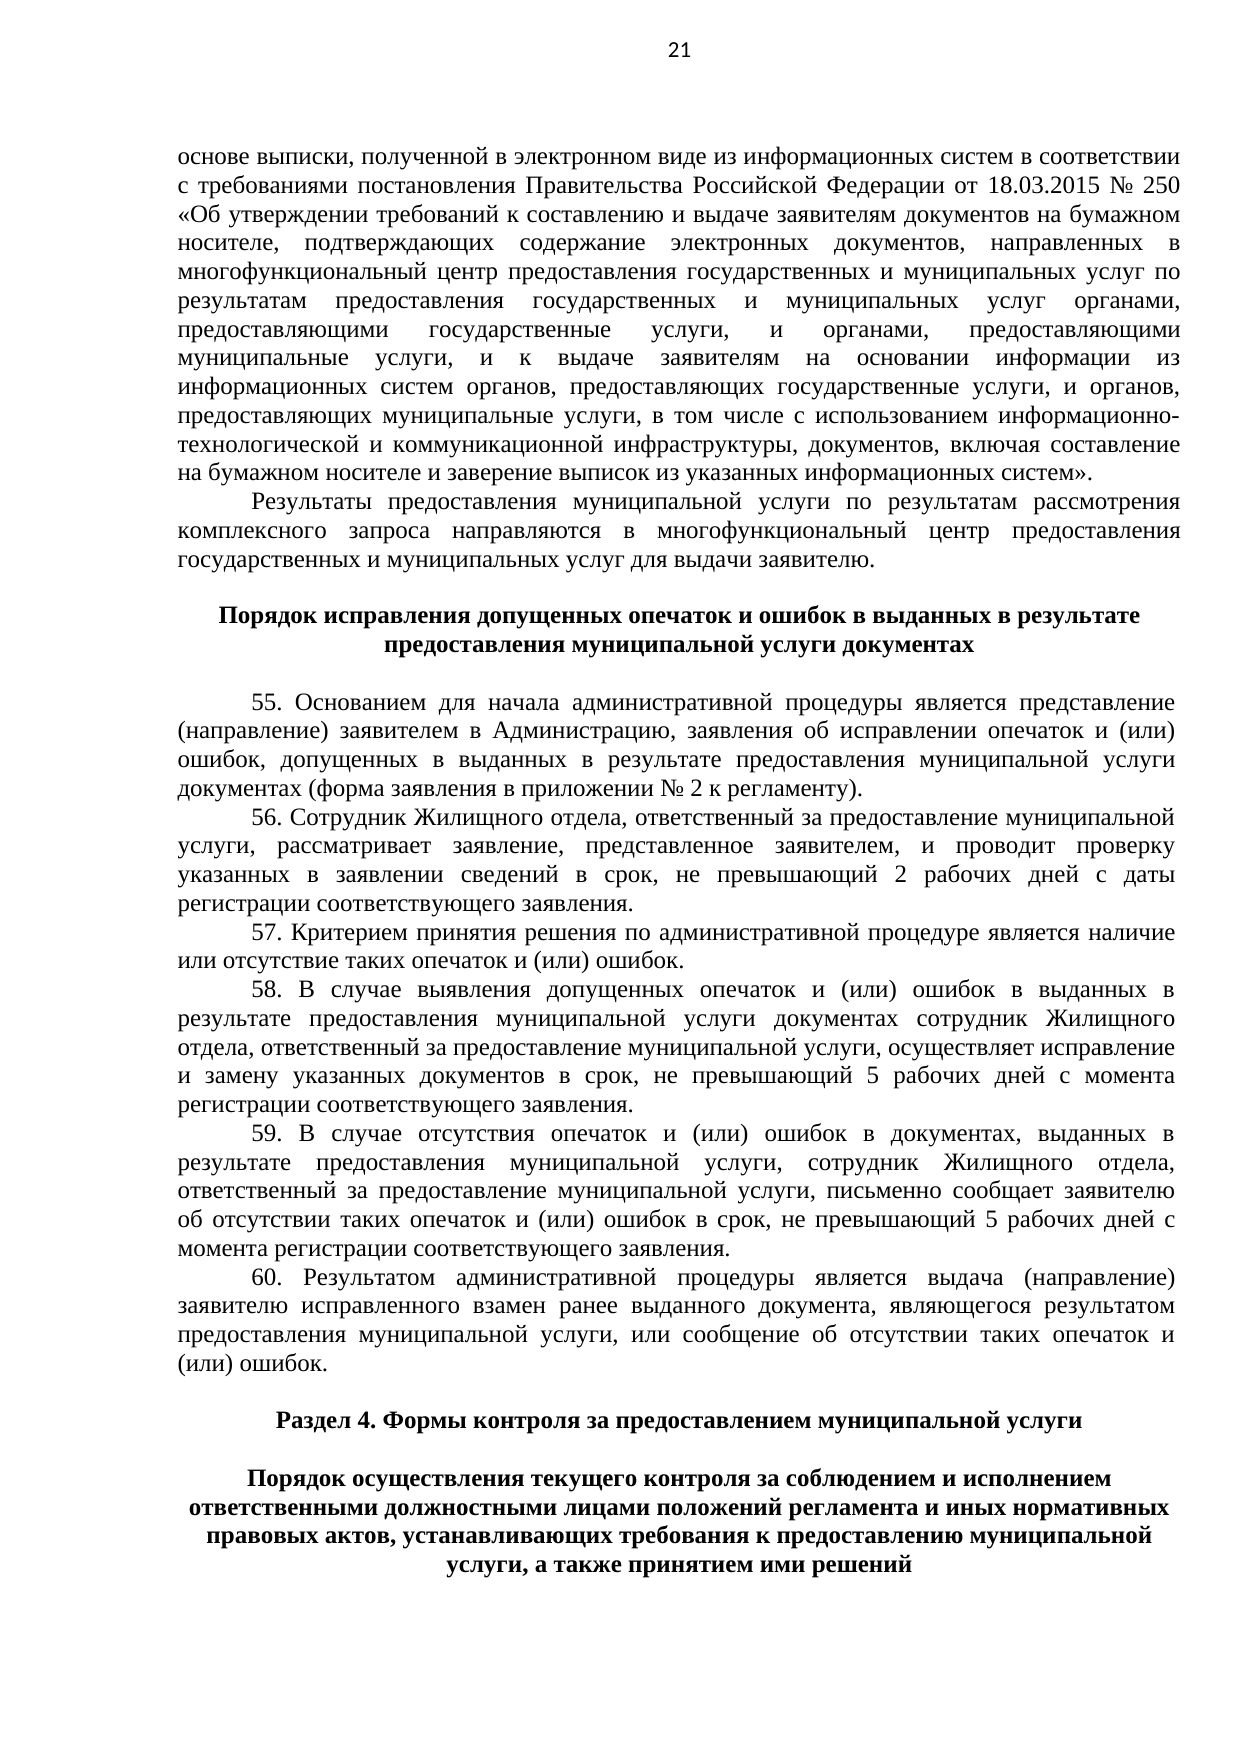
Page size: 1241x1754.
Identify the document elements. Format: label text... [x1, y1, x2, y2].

text Порядок исправления допущенных опечаток и ошибок в выданных в результате предоставления муниципальной услуги документах [177, 600, 1181, 658]
text 58. В случае выявления допущенных опечаток и (или) ошибок в выданных в результате предоставления муниципальной услуги документах сотрудник Жилищного отдела, ответственный за предоставление муниципальной услуги, осуществляет исправление и замену указанных документов в срок, не превышающий 5 рабочих дней с момента регистрации соответствующего заявления. [177, 974, 1176, 1118]
text Порядок осуществления текущего контроля за соблюдением и исполнением ответственными должностными лицами положений регламента и иных нормативных правовых актов, устанавливающих требования к предоставлению муниципальной услуги, а также принятием ими решений [177, 1463, 1181, 1578]
text 56. Сотрудник Жилищного отдела, ответственный за предоставление муниципальной услуги, рассматривает заявление, представленное заявителем, и проводит проверку указанных в заявлении сведений в срок, не превышающий 2 рабочих дней с даты регистрации соответствующего заявления. [177, 802, 1176, 917]
text 60. Результатом административной процедуры является выдача (направление) заявителю исправленного взамен ранее выданного документа, являющегося результатом предоставления муниципальной услуги, или сообщение об отсутствии таких опечаток и (или) ошибок. [177, 1262, 1176, 1377]
text Результаты предоставления муниципальной услуги по результатам рассмотрения комплексного запроса направляются в многофункциональный центр предоставления государственных и муниципальных услуг для выдачи заявителю. [177, 486, 1181, 572]
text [177, 141, 1181, 486]
text 59. В случае отсутствия опечаток и (или) ошибок в документах, выданных в результате предоставления муниципальной услуги, сотрудник Жилищного отдела, ответственный за предоставление муниципальной услуги, письменно сообщает заявителю об отсутствии таких опечаток и (или) ошибок в срок, не превышающий 5 рабочих дней с момента регистрации соответствующего заявления. [177, 1118, 1176, 1262]
text 55. Основанием для начала административной процедуры является представление (направление) заявителем в Администрацию, заявления об исправлении опечаток и (или) ошибок, допущенных в выданных в результате предоставления муниципальной услуги документах (форма заявления в приложении № 2 к регламенту). [177, 687, 1176, 802]
text 57. Критерием принятия решения по административной процедуре является наличие или отсутствие таких опечаток и (или) ошибок. [177, 917, 1176, 974]
text Раздел 4. Формы контроля за предоставлением муниципальной услуги [177, 1405, 1181, 1434]
